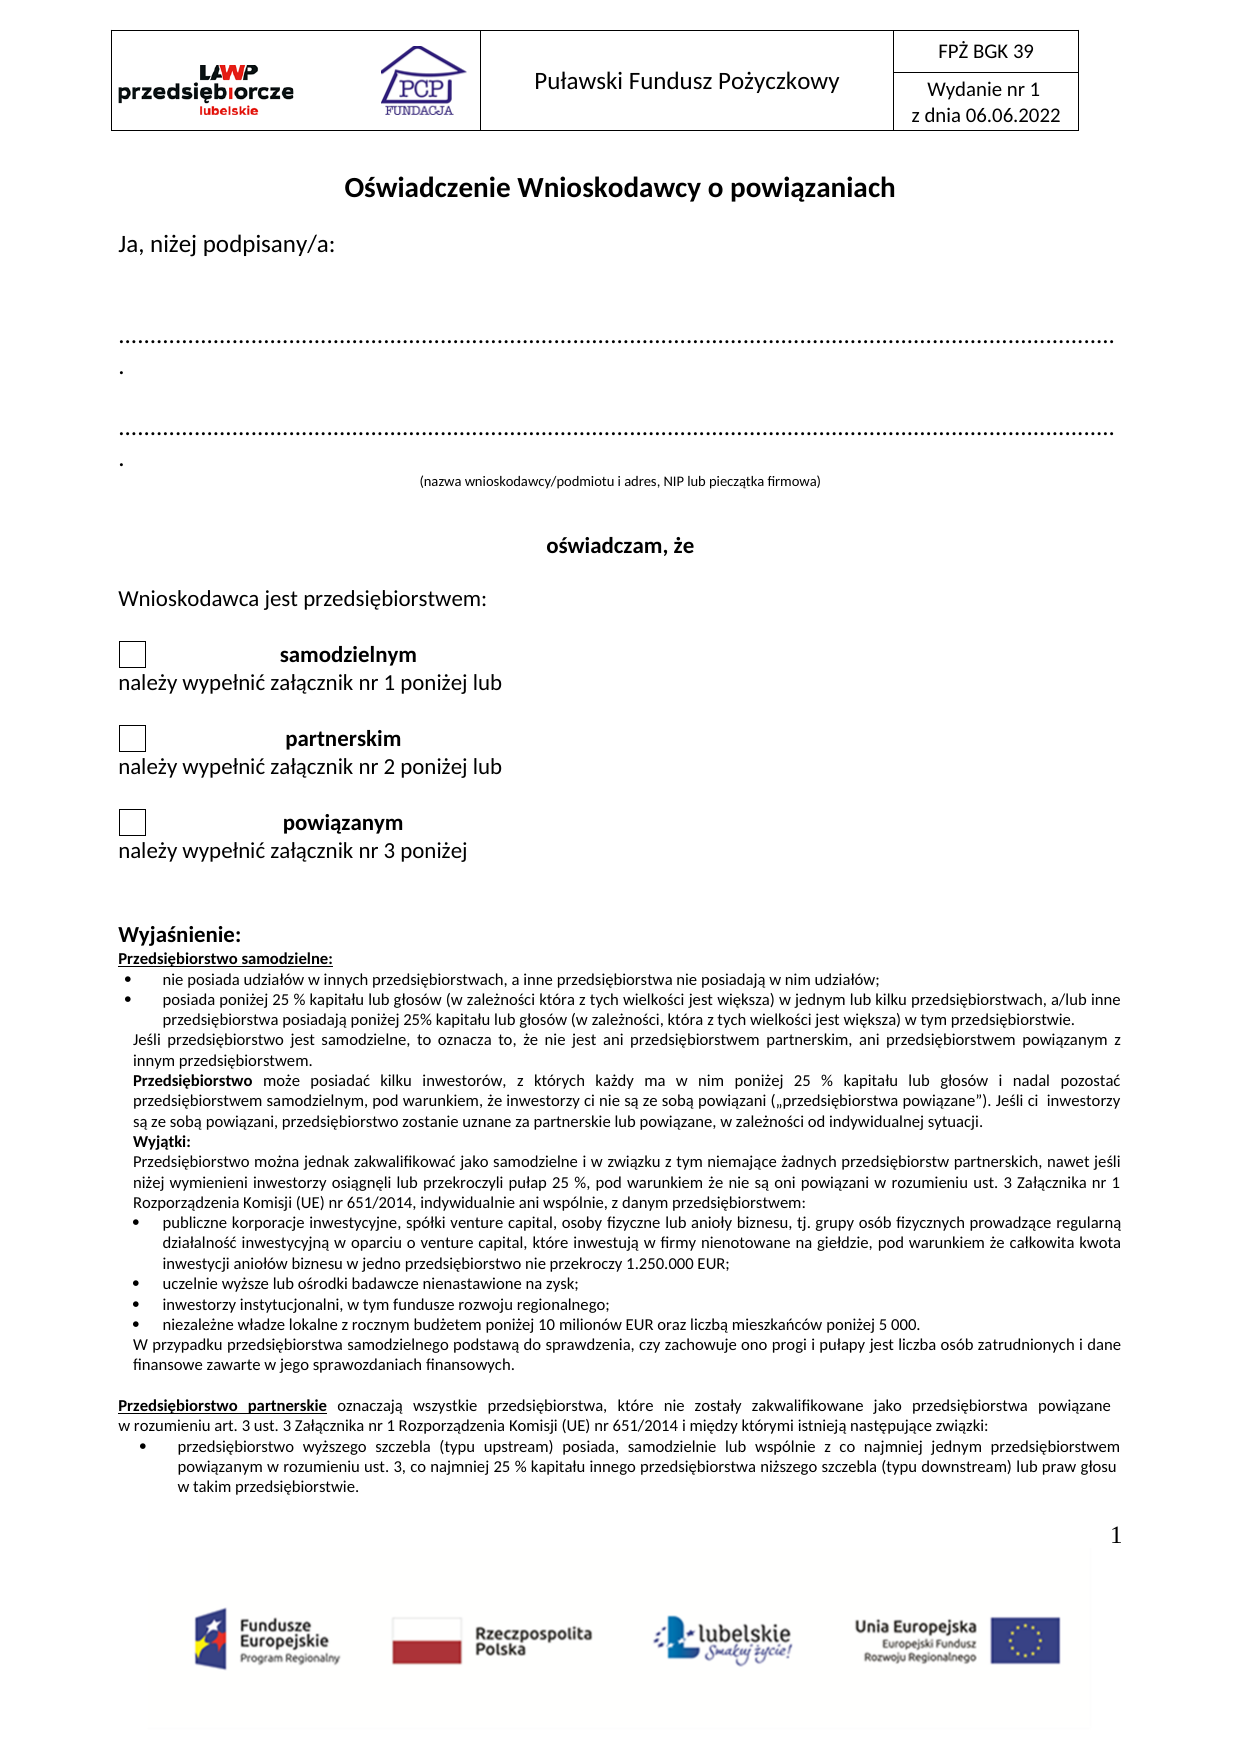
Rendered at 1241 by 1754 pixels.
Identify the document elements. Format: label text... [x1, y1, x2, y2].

text Przedsiębiorstwo samodzielne: [118, 948, 1122, 969]
text partnerskim należy wypełnić załącznik nr 2 poniżej lub [118, 696, 1122, 780]
picture [147, 1548, 1093, 1730]
text ............................................................................................................................................................... [118, 319, 1122, 381]
text (nazwa wnioskodawcy/podmiotu i adres, NIP lub pieczątka firmowa) [118, 472, 1122, 503]
text Przedsiębiorstwo można jednak zakwalifikować jako samodzielne i w związku z tym niemające żadnych przedsiębiorstw partnerskich, nawet jeśli niżej wymienieni inwestorzy osiągnęli lub przekroczyli pułap 25 %, pod warunkiem że nie są oni powiązani w rozumieniu ust. 3 Załącznika nr 1 Rozporządzenia Komisji (UE) nr 651/2014, indywidualnie ani wspólnie, z danym przedsiębiorstwem: [133, 1152, 1122, 1212]
text W przypadku przedsiębiorstwa samodzielnego podstawą do sprawdzenia, czy zachowuje ono progi i pułapy jest liczba osób zatrudnionych i dane finansowe zawarte w jego sprawozdaniach finansowych. [133, 1334, 1122, 1375]
list uczelnie wyższe lub ośrodki badawcze nienastawione na zysk; [133, 1273, 1122, 1294]
list nie posiada udziałów w innych przedsiębiorstwach, a inne przedsiębiorstwa nie posiadają w nim udziałów; [125, 969, 1122, 989]
list publiczne korporacje inwestycyjne, spółki venture capital, osoby fizyczne lub anioły biznesu, tj. grupy osób fizycznych prowadzące regularną działalność inwestycyjną w oparciu o venture capital, które inwestują w firmy nienotowane na giełdzie, pod warunkiem że całkowita kwota inwestycji aniołów biznesu w jedno przedsiębiorstwo nie przekroczy 1.250.000 EUR; [133, 1212, 1122, 1273]
list niezależne władze lokalne z rocznym budżetem poniżej 10 milionów EUR oraz liczbą mieszkańców poniżej 5 000. [133, 1314, 1122, 1334]
text Oświadczenie Wnioskodawcy o powiązaniach [118, 169, 1122, 205]
list posiada poniżej 25 % kapitału lub głosów (w zależności która z tych wielkości jest większa) w jednym lub kilku przedsiębiorstwach, a/lub inne przedsiębiorstwa posiadają poniżej 25% kapitału lub głosów (w zależności, która z tych wielkości jest większa) w tym przedsiębiorstwie. [125, 989, 1122, 1030]
list przedsiębiorstwo wyższego szczebla (typu upstream) posiada, samodzielnie lub wspólnie z co najmniej jednym przedsiębiorstwem powiązanym w rozumieniu ust. 3, co najmniej 25 % kapitału innego przedsiębiorstwa niższego szczebla (typu downstream) lub praw głosu w takim przedsiębiorstwie. [140, 1436, 1122, 1497]
text samodzielnym należy wypełnić załącznik nr 1 poniżej lub [118, 612, 1122, 696]
text oświadczam, że [118, 531, 1122, 559]
picture [118, 65, 294, 115]
text Ja, niżej podpisany/a: [118, 228, 1122, 258]
text Przedsiębiorstwo partnerskie oznaczają wszystkie przedsiębiorstwa, które nie zostały zakwalifikowane jako przedsiębiorstwa powiązane w rozumieniu art. 3 ust. 3 Załącznika nr 1 Rozporządzenia Komisji (UE) nr 651/2014 i między którymi istnieją następujące związki: [118, 1395, 1122, 1436]
text Wyjaśnienie: [118, 920, 1122, 948]
picture [381, 46, 467, 115]
text Jeśli przedsiębiorstwo jest samodzielne, to oznacza to, że nie jest ani przedsiębiorstwem partnerskim, ani przedsiębiorstwem powiązanym z innym przedsiębiorstwem. [133, 1030, 1122, 1070]
text Przedsiębiorstwo może posiadać kilku inwestorów, z których każdy ma w nim poniżej 25 % kapitału lub głosów i nadal pozostać przedsiębiorstwem samodzielnym, pod warunkiem, że inwestorzy ci nie są ze sobą powiązani („przedsiębiorstwa powiązane”). Jeśli ci inwestorzy są ze sobą powiązani, przedsiębiorstwo zostanie uznane za partnerskie lub powiązane, w zależności od indywidualnej sytuacji. [133, 1070, 1122, 1131]
text ............................................................................................................................................................... [118, 411, 1122, 472]
text Wyjątki: [133, 1131, 1122, 1152]
text Wnioskodawca jest przedsiębiorstwem: [118, 584, 1122, 612]
text powiązanym należy wypełnić załącznik nr 3 poniżej [118, 780, 1122, 864]
list inwestorzy instytucjonalni, w tym fundusze rozwoju regionalnego; [133, 1294, 1122, 1314]
